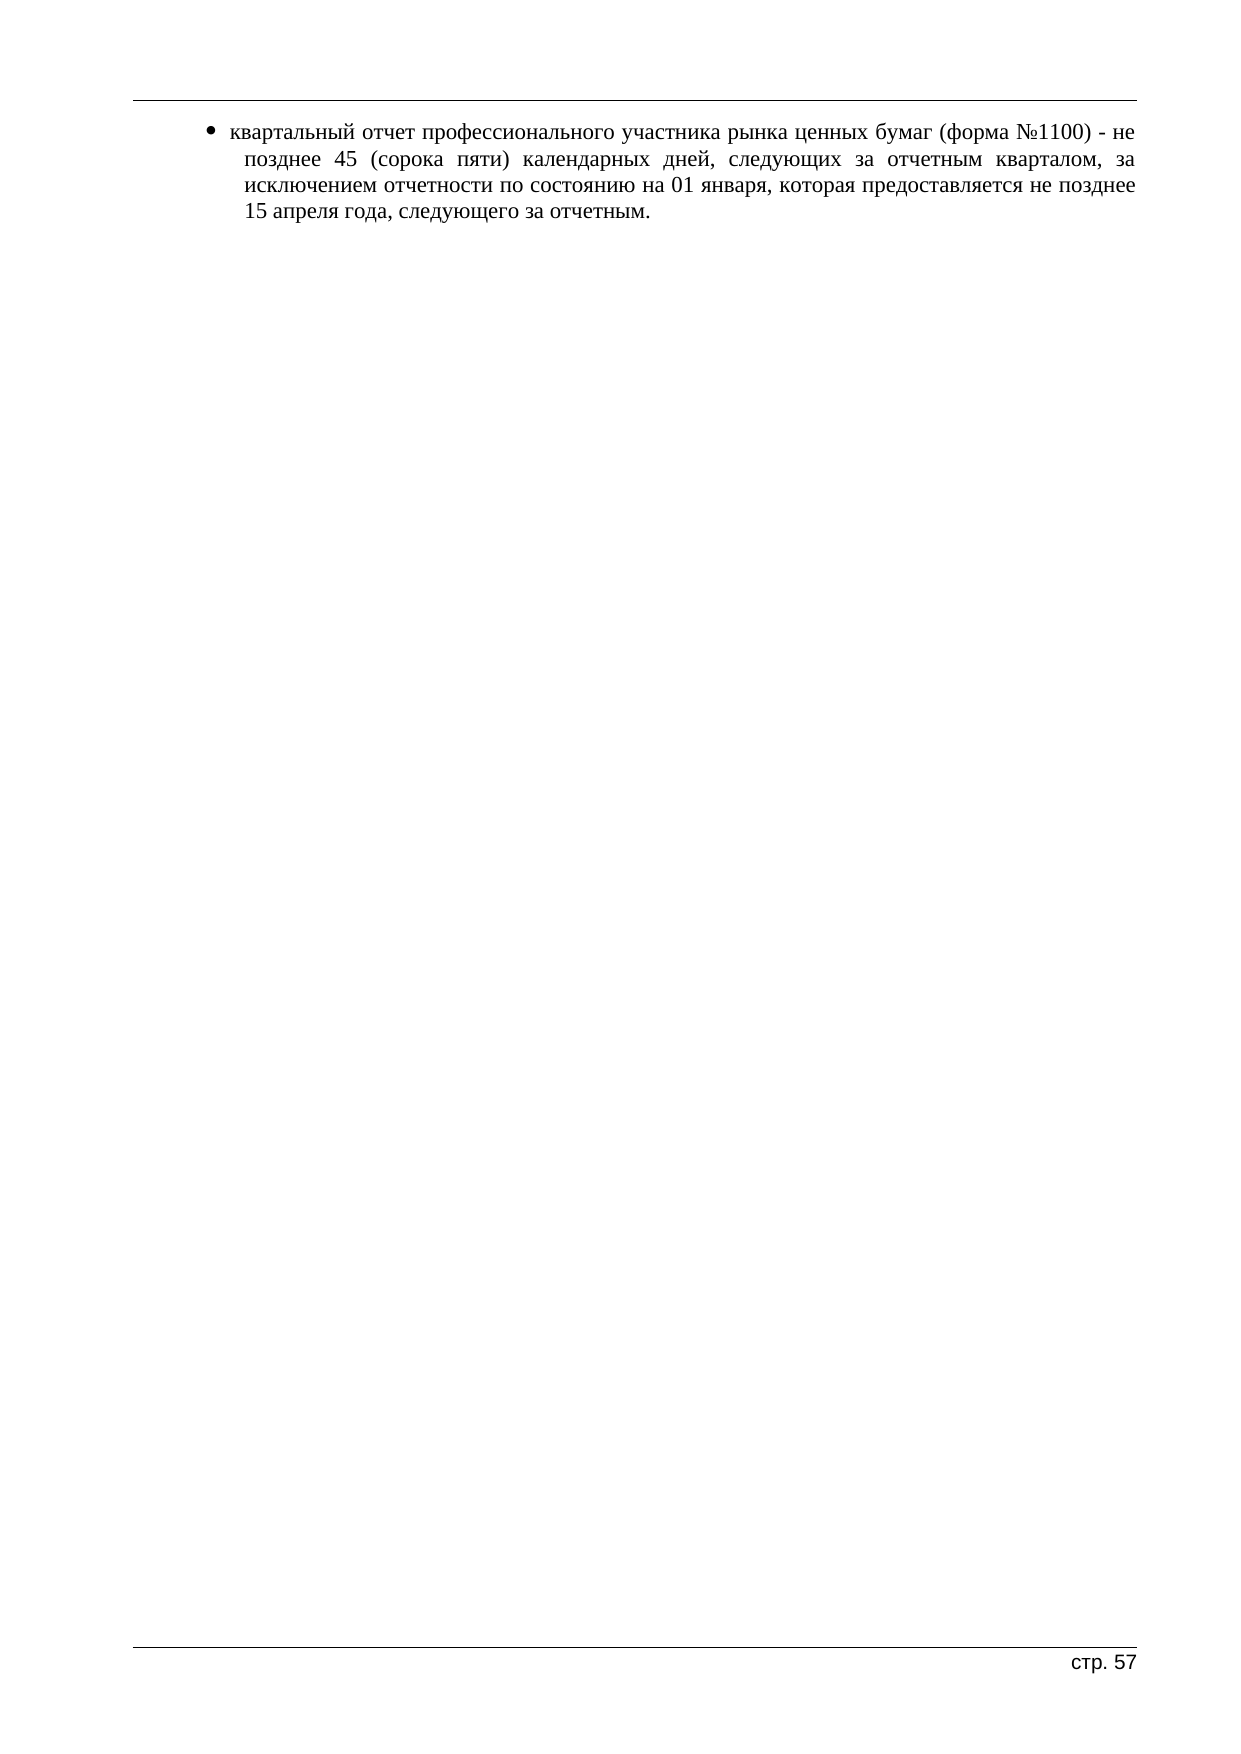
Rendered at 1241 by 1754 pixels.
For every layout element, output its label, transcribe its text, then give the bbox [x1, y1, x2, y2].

text квартальный отчет профессионального участника рынка ценных бумаг (форма №1100) - не позднее 45 (сорока пяти) календарных дней, следующих за отчетным кварталом, за исключением отчетности по состоянию на 01 января, которая предоставляется не позднее 15 апреля года, следующего за отчетным. [207, 118, 1137, 224]
